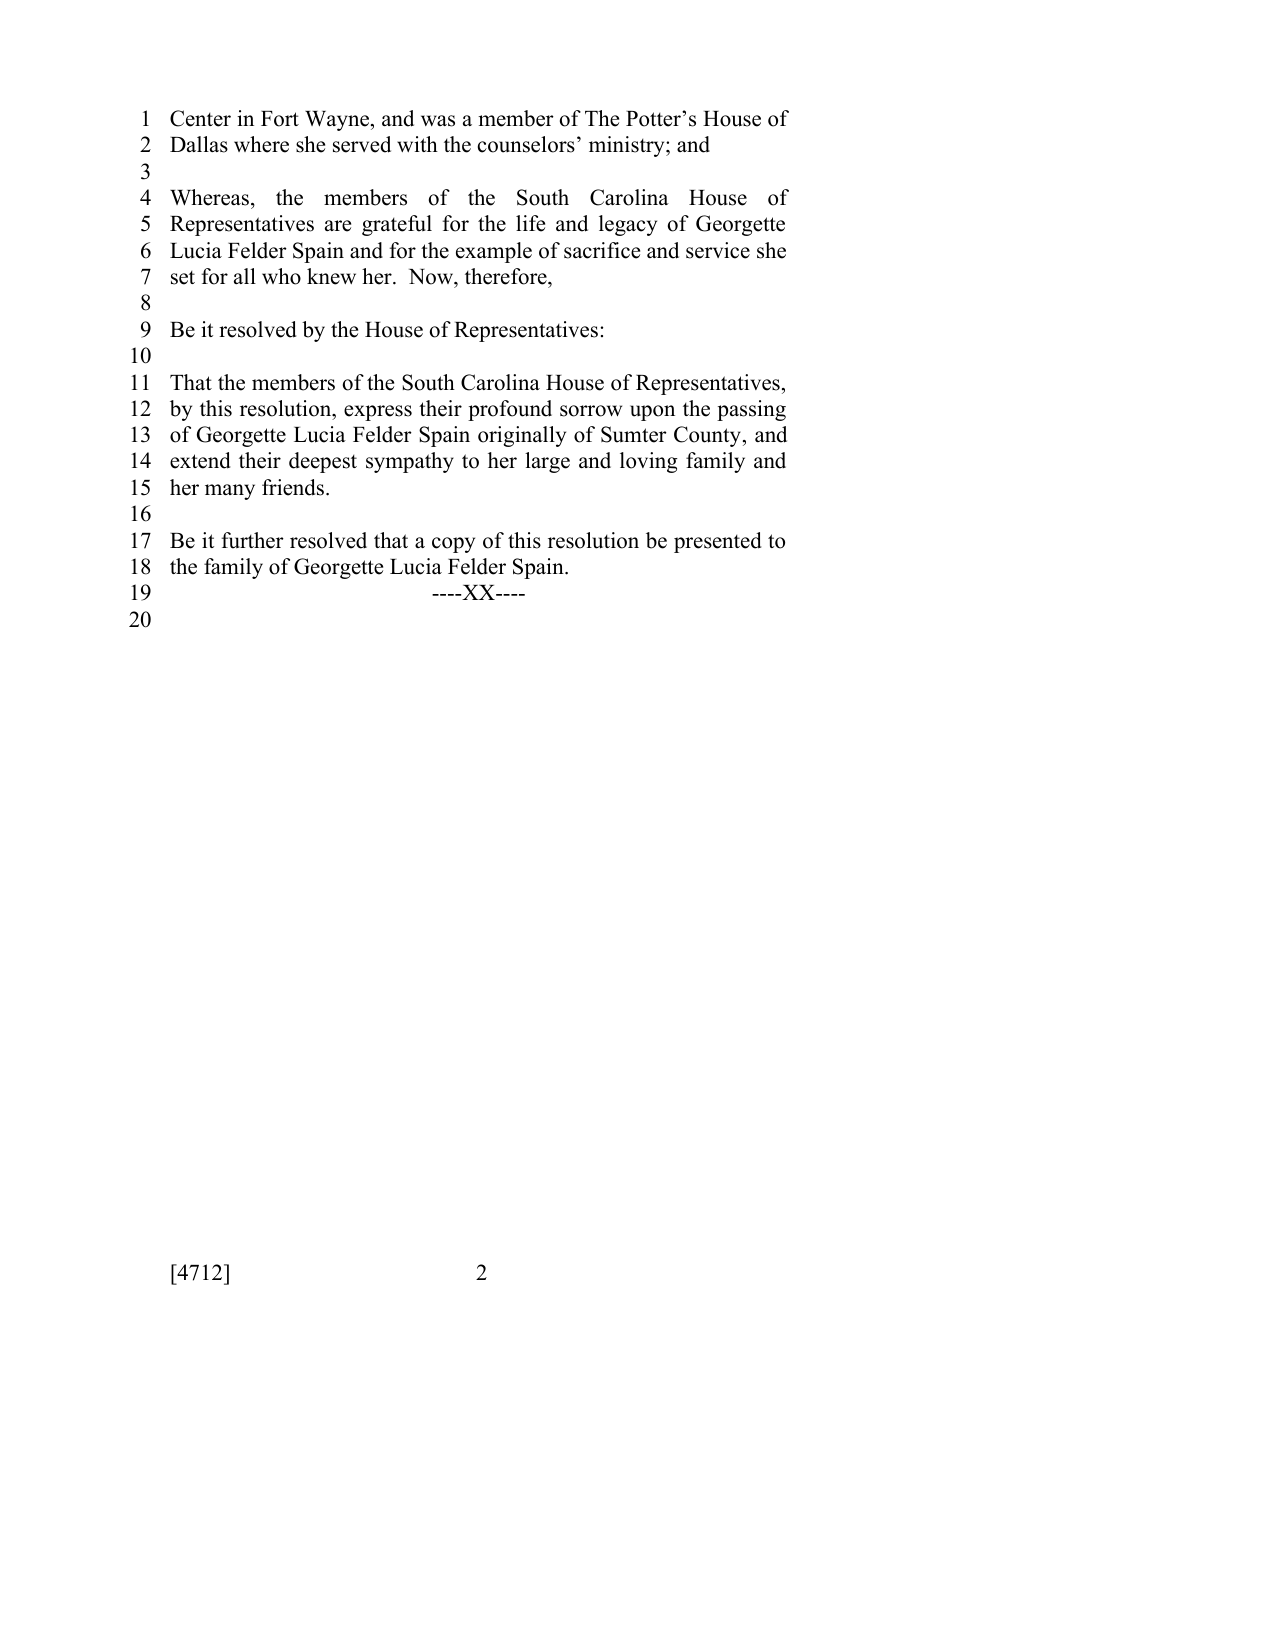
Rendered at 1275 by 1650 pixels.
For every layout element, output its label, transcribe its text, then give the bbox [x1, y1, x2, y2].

text That the members of the South Carolina House of Representatives, by this resolution, express their profound sorrow upon the passing of Georgette Lucia Felder Spain originally of Sumter County, and extend their deepest sympathy to her large and loving family and her many friends. [169, 368, 787, 500]
text Be it further resolved that a copy of this resolution be presented to the family of Georgette Lucia Felder Spain. [169, 527, 787, 579]
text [169, 105, 787, 158]
text Whereas, the members of the South Carolina House of Representatives are grateful for the life and legacy of Georgette Lucia Felder Spain and for the example of sacrifice and service she set for all who knew her. Now, therefore, [169, 184, 787, 289]
text Be it resolved by the House of Representatives: [169, 316, 787, 342]
text ----XX---- [169, 579, 787, 606]
